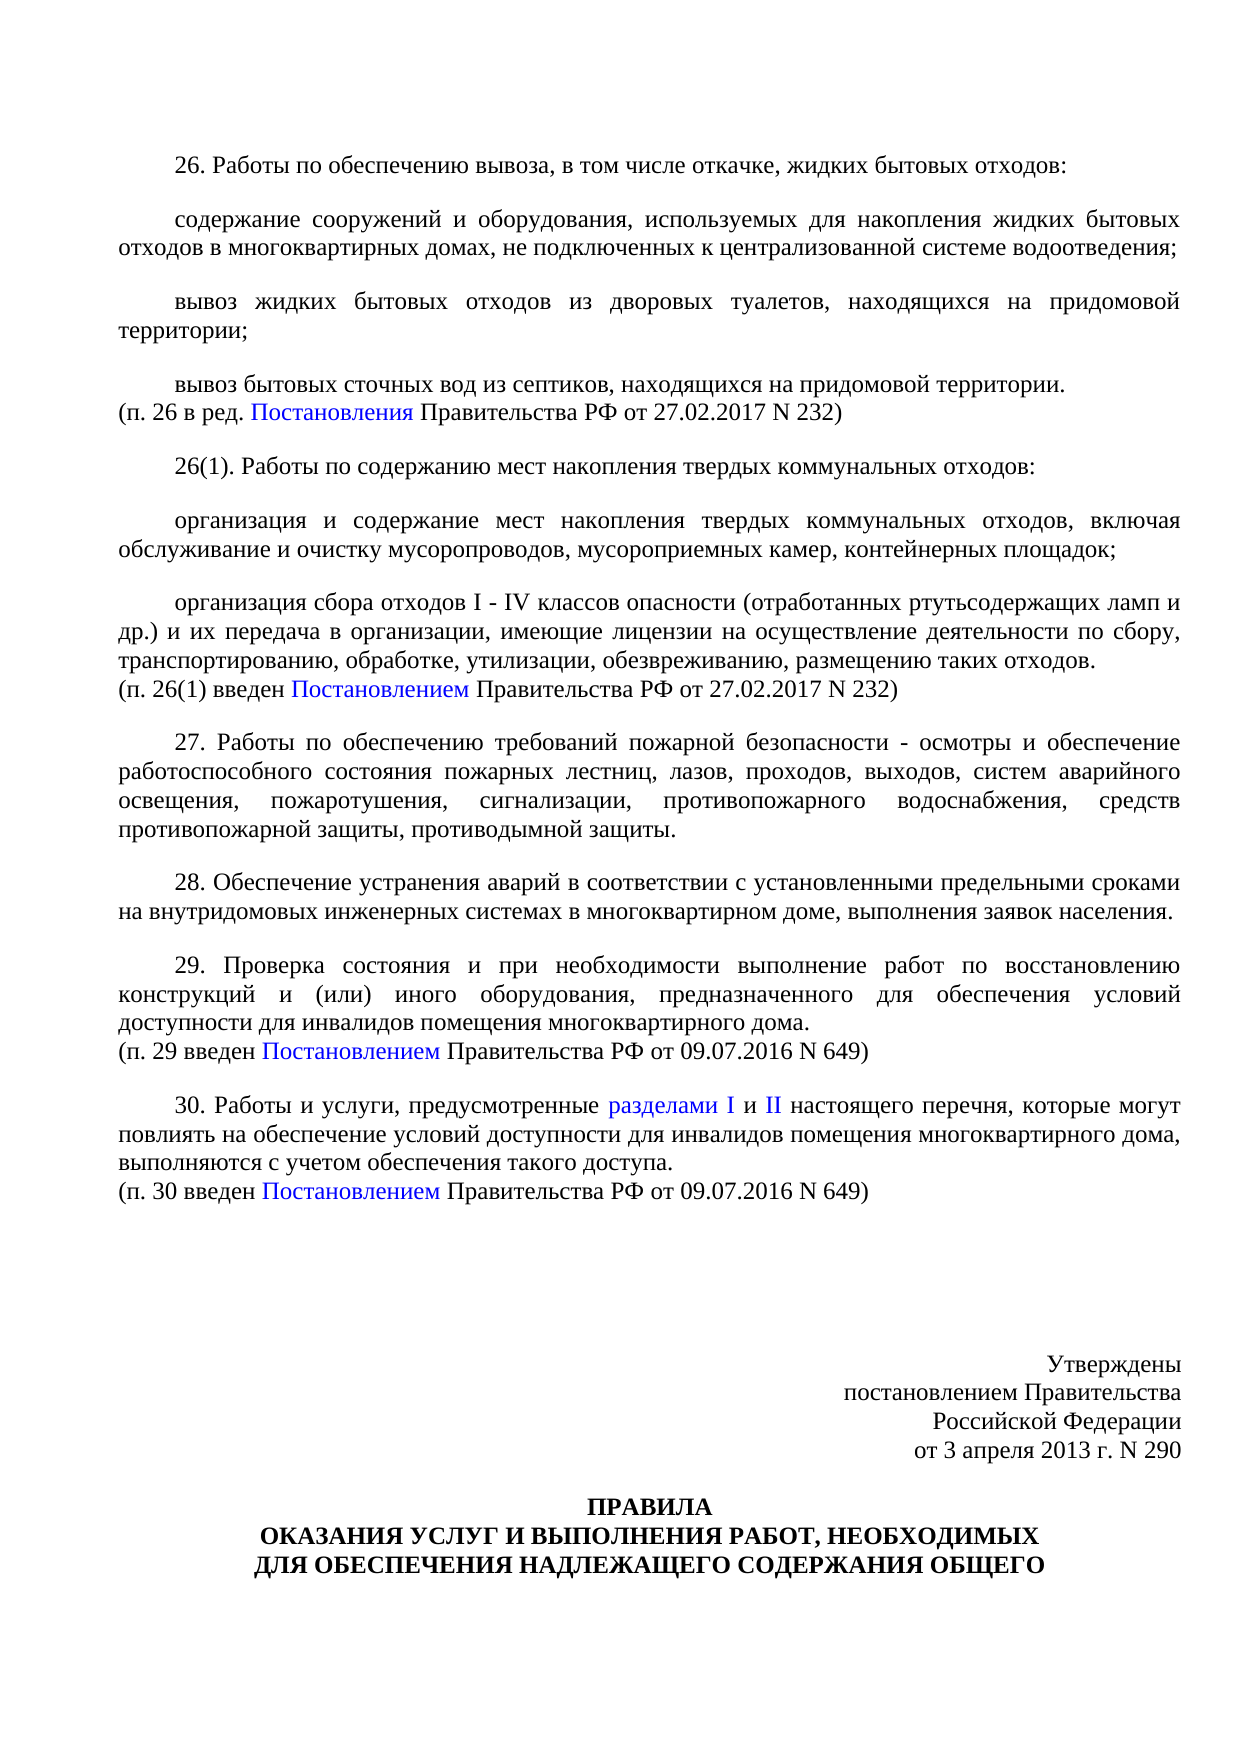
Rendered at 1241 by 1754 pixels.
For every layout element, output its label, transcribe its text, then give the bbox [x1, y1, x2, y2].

text Российской Федерации [118, 1406, 1181, 1435]
text ДЛЯ ОБЕСПЕЧЕНИЯ НАДЛЕЖАЩЕГО СОДЕРЖАНИЯ ОБЩЕГО [118, 1550, 1181, 1579]
text вывоз бытовых сточных вод из септиков, находящихся на придомовой территории. [118, 369, 1181, 397]
text ОКАЗАНИЯ УСЛУГ И ВЫПОЛНЕНИЯ РАБОТ, НЕОБХОДИМЫХ [118, 1521, 1181, 1550]
text ПРАВИЛА [118, 1492, 1181, 1521]
text организация сбора отходов I - IV классов опасности (отработанных ртутьсодержащих ламп и др.) и их передача в организации, имеющие лицензии на осуществление деятельности по сбору, транспортированию, обработке, утилизации, обезвреживанию, размещению таких отходов. [118, 587, 1181, 674]
text содержание сооружений и оборудования, используемых для накопления жидких бытовых отходов в многоквартирных домах, не подключенных к централизованной системе водоотведения; [118, 204, 1181, 261]
text (п. 26(1) введен Постановлением Правительства РФ от 27.02.2017 N 232) [118, 674, 1181, 702]
text (п. 30 введен Постановлением Правительства РФ от 09.07.2016 N 649) [118, 1176, 1181, 1205]
text 30. Работы и услуги, предусмотренные разделами I и II настоящего перечня, которые могут повлиять на обеспечение условий доступности для инвалидов помещения многоквартирного дома, выполняются с учетом обеспечения такого доступа. [118, 1090, 1181, 1176]
text 28. Обеспечение устранения аварий в соответствии с установленными предельными сроками на внутридомовых инженерных системах в многоквартирном доме, выполнения заявок населения. [118, 867, 1181, 925]
text организация и содержание мест накопления твердых коммунальных отходов, включая обслуживание и очистку мусоропроводов, мусороприемных камер, контейнерных площадок; [118, 505, 1181, 562]
text (п. 26 в ред. Постановления Правительства РФ от 27.02.2017 N 232) [118, 397, 1181, 426]
text 29. Проверка состояния и при необходимости выполнение работ по восстановлению конструкций и (или) иного оборудования, предназначенного для обеспечения условий доступности для инвалидов помещения многоквартирного дома. [118, 950, 1181, 1036]
text 26. Работы по обеспечению вывоза, в том числе откачке, жидких бытовых отходов: [118, 150, 1181, 179]
text вывоз жидких бытовых отходов из дворовых туалетов, находящихся на придомовой территории; [118, 286, 1181, 344]
text постановлением Правительства [118, 1377, 1181, 1406]
text 26(1). Работы по содержанию мест накопления твердых коммунальных отходов: [118, 451, 1181, 480]
text Утверждены [118, 1349, 1181, 1377]
text от 3 апреля 2013 г. N 290 [118, 1435, 1181, 1464]
text 27. Работы по обеспечению требований пожарной безопасности - осмотры и обеспечение работоспособного состояния пожарных лестниц, лазов, проходов, выходов, систем аварийного освещения, пожаротушения, сигнализации, противопожарного водоснабжения, средств противопожарной защиты, противодымной защиты. [118, 727, 1181, 842]
text (п. 29 введен Постановлением Правительства РФ от 09.07.2016 N 649) [118, 1036, 1181, 1065]
